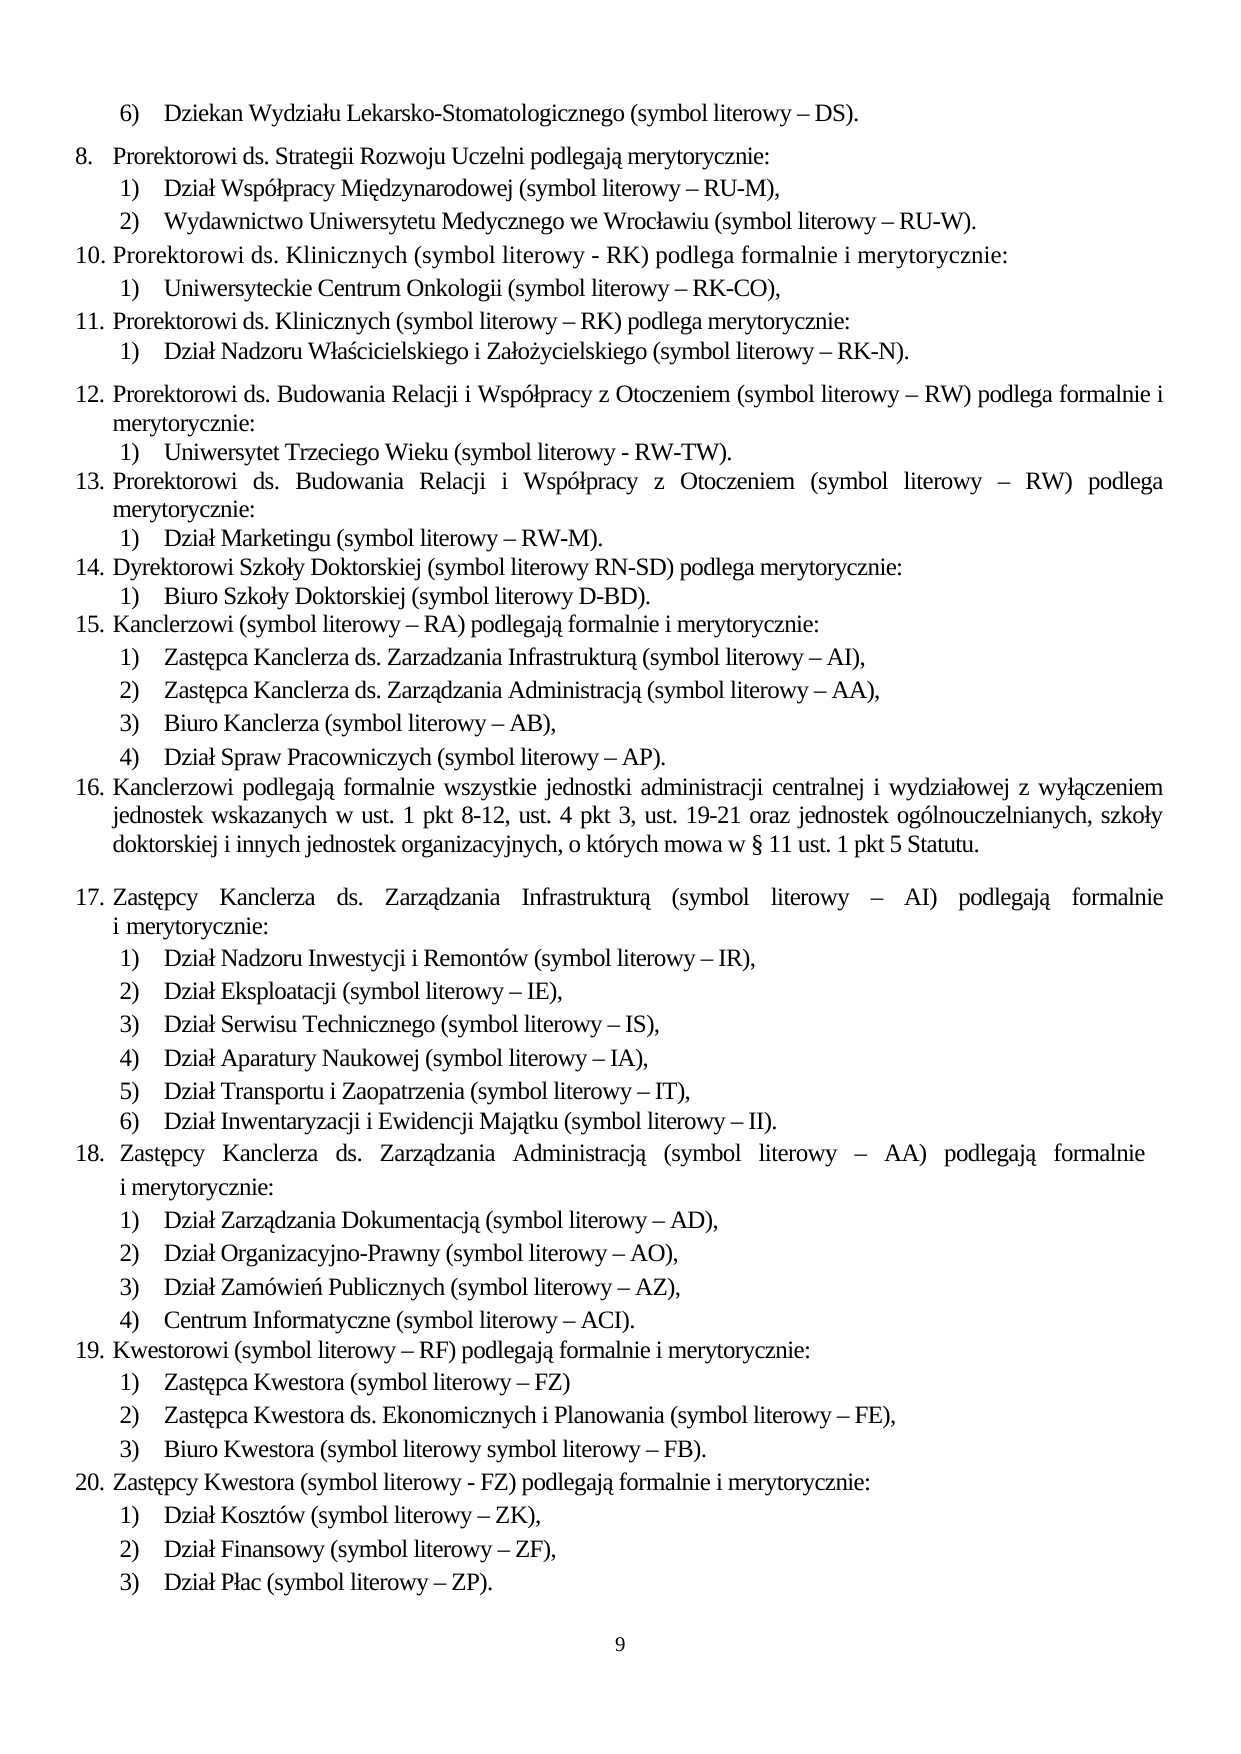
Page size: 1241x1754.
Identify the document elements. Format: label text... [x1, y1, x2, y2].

list Prorektorowi ds. Strategii Rozwoju Uczelni podlegają merytorycznie: [75, 141, 1164, 170]
list Zastępcy Kanclerza ds. Zarządzania Infrastrukturą (symbol literowy – AI) podlegają formalnie i merytorycznie: [75, 882, 1164, 939]
list Dział Zamówień Publicznych (symbol literowy – AZ), [119, 1268, 1164, 1302]
list Dział Serwisu Technicznego (symbol literowy – IS), [119, 1006, 1164, 1039]
list Dział Współpracy Międzynarodowej (symbol literowy – RU-M), [119, 170, 1164, 203]
list Zastępca Kwestora ds. Ekonomicznych i Planowania (symbol literowy – FE), [119, 1397, 1164, 1430]
list Dział Aparatury Naukowej (symbol literowy – IA), [119, 1039, 1164, 1073]
list Uniwersyteckie Centrum Onkologii (symbol literowy – RK-CO), [119, 270, 1164, 303]
list Centrum Informatyczne (symbol literowy – ACI). [119, 1302, 1164, 1335]
list Dział Kosztów (symbol literowy – ZK), [119, 1497, 1164, 1530]
list Zastępca Kwestora (symbol literowy – FZ) [119, 1364, 1164, 1397]
list Wydawnictwo Uniwersytetu Medycznego we Wrocławiu (symbol literowy – RU-W). [119, 203, 1164, 236]
list Kwestorowi (symbol literowy – RF) podlegają formalnie i merytorycznie: [75, 1335, 1164, 1364]
list Uniwersytet Trzeciego Wieku (symbol literowy - RW-TW). [119, 437, 1164, 466]
list Biuro Szkoły Doktorskiej (symbol literowy D-BD). [119, 581, 1164, 609]
list Zastępcy Kwestora (symbol literowy - FZ) podlegają formalnie i merytorycznie: [75, 1464, 1164, 1497]
list Biuro Kanclerza (symbol literowy – AB), [119, 705, 1164, 738]
list Dział Transportu i Zaopatrzenia (symbol literowy – IT), [119, 1073, 1164, 1106]
list Dział Finansowy (symbol literowy – ZF), [119, 1530, 1164, 1564]
list Prorektorowi ds. Budowania Relacji i Współpracy z Otoczeniem (symbol literowy – RW) podlega merytorycznie: [75, 466, 1164, 523]
list Prorektorowi ds. Budowania Relacji i Współpracy z Otoczeniem (symbol literowy – RW) podlega formalnie i merytorycznie: [75, 379, 1164, 437]
list Dyrektorowi Szkoły Doktorskiej (symbol literowy RN-SD) podlega merytorycznie: [75, 552, 1164, 581]
list Zastępca Kanclerza ds. Zarządzania Administracją (symbol literowy – AA), [119, 672, 1164, 705]
list Zastępca Kanclerza ds. Zarzadzania Infrastrukturą (symbol literowy – AI), [119, 638, 1164, 672]
list Kanclerzowi (symbol literowy – RA) podlegają formalnie i merytorycznie: [75, 609, 1164, 638]
list Zastępcy Kanclerza ds. Zarządzania Administracją (symbol literowy – AA) podlegają formalnie i merytorycznie: [75, 1135, 1164, 1202]
list Dział Eksploatacji (symbol literowy – IE), [119, 973, 1164, 1006]
list Biuro Kwestora (symbol literowy symbol literowy – FB). [119, 1430, 1164, 1464]
list Dział Płac (symbol literowy – ZP). [119, 1564, 1164, 1597]
list Dział Marketingu (symbol literowy – RW-M). [119, 523, 1164, 552]
list Dział Inwentaryzacji i Ewidencji Majątku (symbol literowy – II). [119, 1106, 1164, 1135]
list Dział Nadzoru Inwestycji i Remontów (symbol literowy – IR), [119, 939, 1164, 973]
list Dziekan Wydziału Lekarsko-Stomatologicznego (symbol literowy – DS). [119, 98, 1164, 127]
list Dział Nadzoru Właścicielskiego i Założycielskiego (symbol literowy – RK-N). [119, 336, 1164, 365]
list Prorektorowi ds. Klinicznych (symbol literowy – RK) podlega merytorycznie: [75, 303, 1164, 336]
text 10. Prorektorowi ds. Klinicznych (symbol literowy - RK) podlega formalnie i merytorycznie: [75, 236, 1165, 270]
list Kanclerzowi podlegają formalnie wszystkie jednostki administracji centralnej i wydziałowej z wyłączeniem jednostek wskazanych w ust. 1 pkt 8-12, ust. 4 pkt 3, ust. 19-21 oraz jednostek ogólnouczelnianych, szkoły doktorskiej i innych jednostek organizacyjnych, o których mowa w § 11 ust. 1 pkt 5 Statutu. [75, 772, 1164, 858]
list Dział Organizacyjno-Prawny (symbol literowy – AO), [119, 1235, 1164, 1268]
list Dział Zarządzania Dokumentacją (symbol literowy – AD), [119, 1202, 1164, 1235]
list Dział Spraw Pracowniczych (symbol literowy – AP). [119, 738, 1164, 772]
